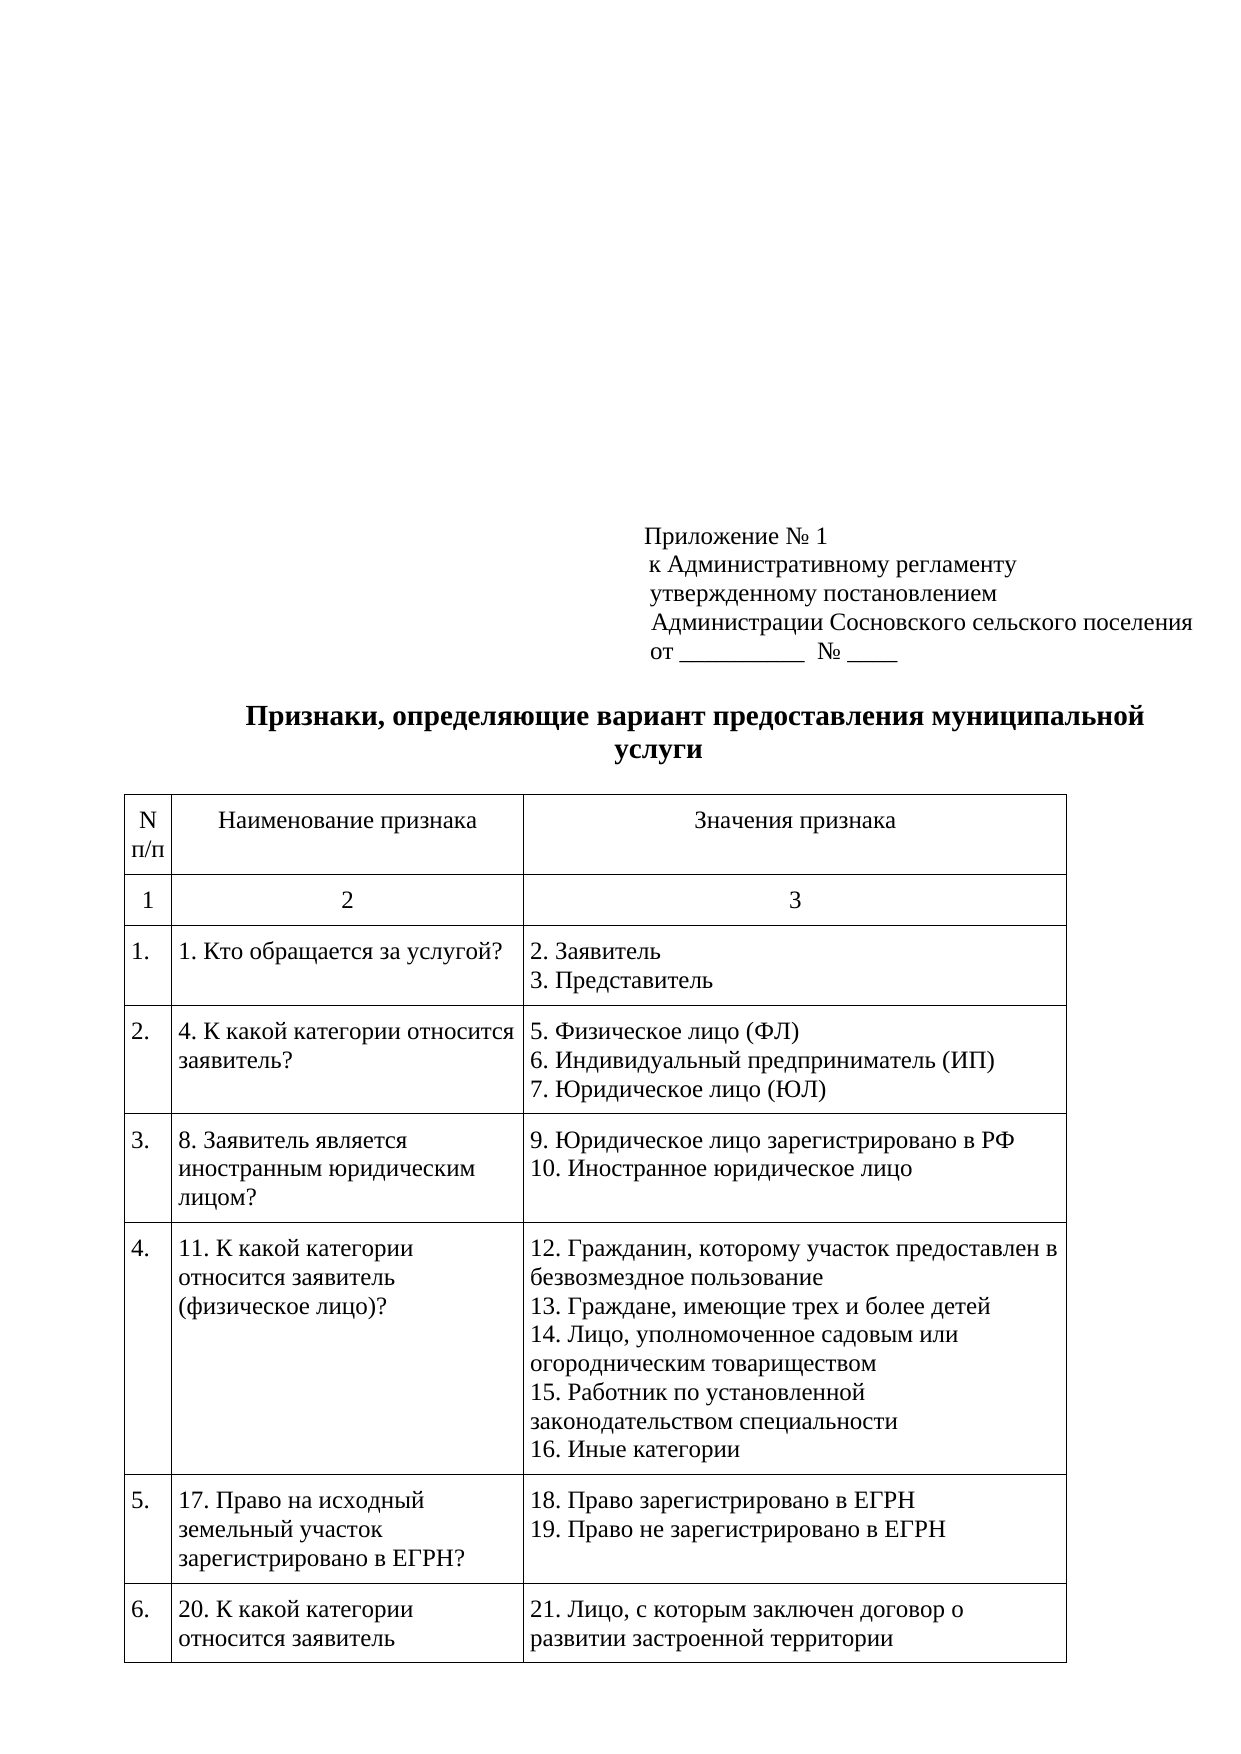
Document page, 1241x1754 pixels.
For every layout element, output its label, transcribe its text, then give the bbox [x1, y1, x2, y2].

table_cell 6. [125, 1584, 171, 1662]
table_cell 2 [172, 875, 523, 925]
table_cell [524, 1584, 1066, 1662]
table_header Наименование признака [172, 795, 523, 874]
table_cell 3 [524, 875, 1066, 925]
table_cell 2. Заявитель 3. Представитель [524, 926, 1066, 1004]
text от __________ № ____ [124, 636, 1193, 664]
table_cell 8. Заявитель является иностранным юридическим лицом? [172, 1114, 523, 1222]
table_header N п/п [125, 795, 171, 874]
text Администрации Сосновского сельского поселения [124, 607, 1193, 636]
text к Административному регламенту [124, 549, 1193, 578]
table_cell 4. К какой категории относится заявитель? [172, 1006, 523, 1113]
text Признаки, определяющие вариант предоставления муниципальной услуги [124, 698, 1193, 765]
table_cell 3. [125, 1114, 171, 1222]
table_cell 1 [125, 875, 171, 925]
table_cell 5. Физическое лицо (ФЛ) 6. Индивидуальный предприниматель (ИП) 7. Юридическое лицо (ЮЛ) [524, 1006, 1066, 1113]
table_cell 11. К какой категории относится заявитель (физическое лицо)? [172, 1223, 523, 1474]
text Приложение № 1 [124, 521, 1193, 549]
table_cell 9. Юридическое лицо зарегистрировано в РФ 10. Иностранное юридическое лицо [524, 1114, 1066, 1222]
table_cell 1. [125, 926, 171, 1004]
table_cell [172, 1584, 523, 1662]
table_header Значения признака [524, 795, 1066, 874]
table_cell 4. [125, 1223, 171, 1474]
text утвержденному постановлением [124, 578, 1193, 607]
table_cell 18. Право зарегистрировано в ЕГРН 19. Право не зарегистрировано в ЕГРН [524, 1475, 1066, 1582]
table_cell 12. Гражданин, которому участок предоставлен в безвозмездное пользование 13. Граждане, имеющие трех и более детей 14. Лицо, уполномоченное садовым или огородническим товариществом 15. Работник по установленной законодательством специальности 16. Иные категории [524, 1223, 1066, 1474]
table_cell 17. Право на исходный земельный участок зарегистрировано в ЕГРН? [172, 1475, 523, 1582]
table_cell 5. [125, 1475, 171, 1582]
table_cell 1. Кто обращается за услугой? [172, 926, 523, 1004]
table_cell 2. [125, 1006, 171, 1113]
